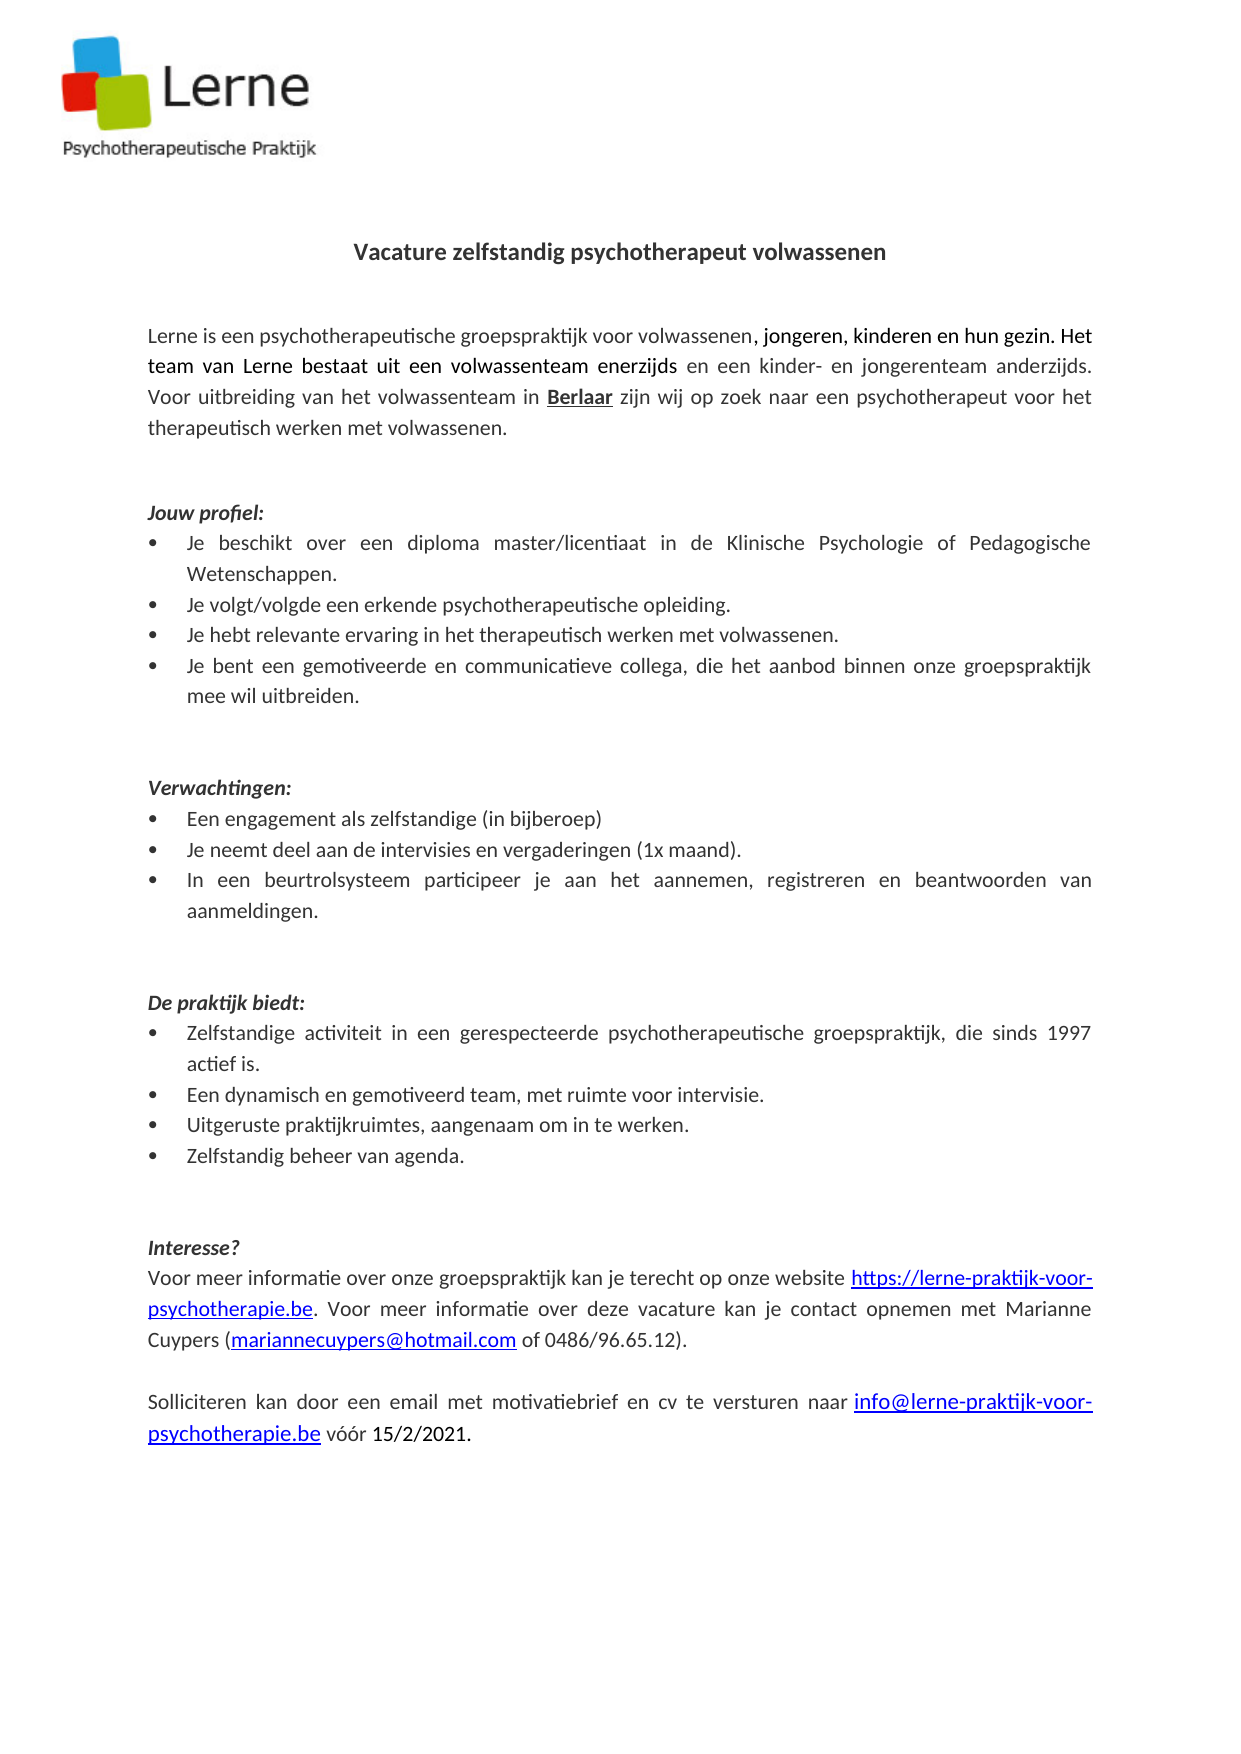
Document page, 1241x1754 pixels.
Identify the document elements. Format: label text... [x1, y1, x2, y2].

text Verwachtingen: [148, 774, 1093, 801]
text Solliciteren kan door een email met motivatiebrief en cv te versturen naar info@lerne-praktijk-voor-psychotherapie.be vóór 15/2/2021. [148, 1387, 1093, 1447]
list Zelfstandige activiteit in een gerespecteerde psychotherapeutische groepspraktijk, die sinds 1997 actief is. [149, 1019, 1093, 1077]
list Uitgeruste praktijkruimtes, aangenaam om in te werken. [149, 1111, 1093, 1138]
list Zelfstandig beheer van agenda. [149, 1142, 1093, 1169]
list Een dynamisch en gemotiveerd team, met ruimte voor intervisie. [149, 1081, 1093, 1107]
list Je hebt relevante ervaring in het therapeutisch werken met volwassenen. [149, 621, 1093, 648]
list Je beschikt over een diploma master/licentiaat in de Klinische Psychologie of Pedagogische Wetenschappen. [149, 529, 1093, 587]
text Voor meer informatie over onze groepspraktijk kan je terecht op onze website https://lerne-praktijk-voor-psychotherapie.be. Voor meer informatie over deze vacature kan je contact opnemen met Marianne Cuypers (mariannecuypers@hotmail.com of 0486/96.65.12). [148, 1264, 1093, 1352]
text De praktijk biedt: [148, 989, 1093, 1016]
text Lerne is een psychotherapeutische groepspraktijk voor volwassenen, jongeren, kinderen en hun gezin. Het team van Lerne bestaat uit een volwassenteam enerzijds en een kinder- en jongerenteam anderzijds. Voor uitbreiding van het volwassenteam in Berlaar zijn wij op zoek naar een psychotherapeut voor het therapeutisch werken met volwassenen. [148, 322, 1093, 440]
list Een engagement als zelfstandige (in bijberoep) [149, 805, 1093, 832]
text Interesse? [148, 1234, 1093, 1261]
list Je bent een gemotiveerde en communicatieve collega, die het aanbod binnen onze groepspraktijk mee wil uitbreiden. [149, 652, 1093, 709]
text Vacature zelfstandig psychotherapeut volwassenen [148, 232, 1093, 267]
list Je neemt deel aan de intervisies en vergaderingen (1x maand). [149, 836, 1093, 862]
picture [51, 20, 336, 162]
text Jouw profiel: [148, 499, 1093, 526]
list Je volgt/volgde een erkende psychotherapeutische opleiding. [149, 591, 1093, 617]
list In een beurtrolsysteem participeer je aan het aannemen, registreren en beantwoorden van aanmeldingen. [149, 866, 1093, 924]
